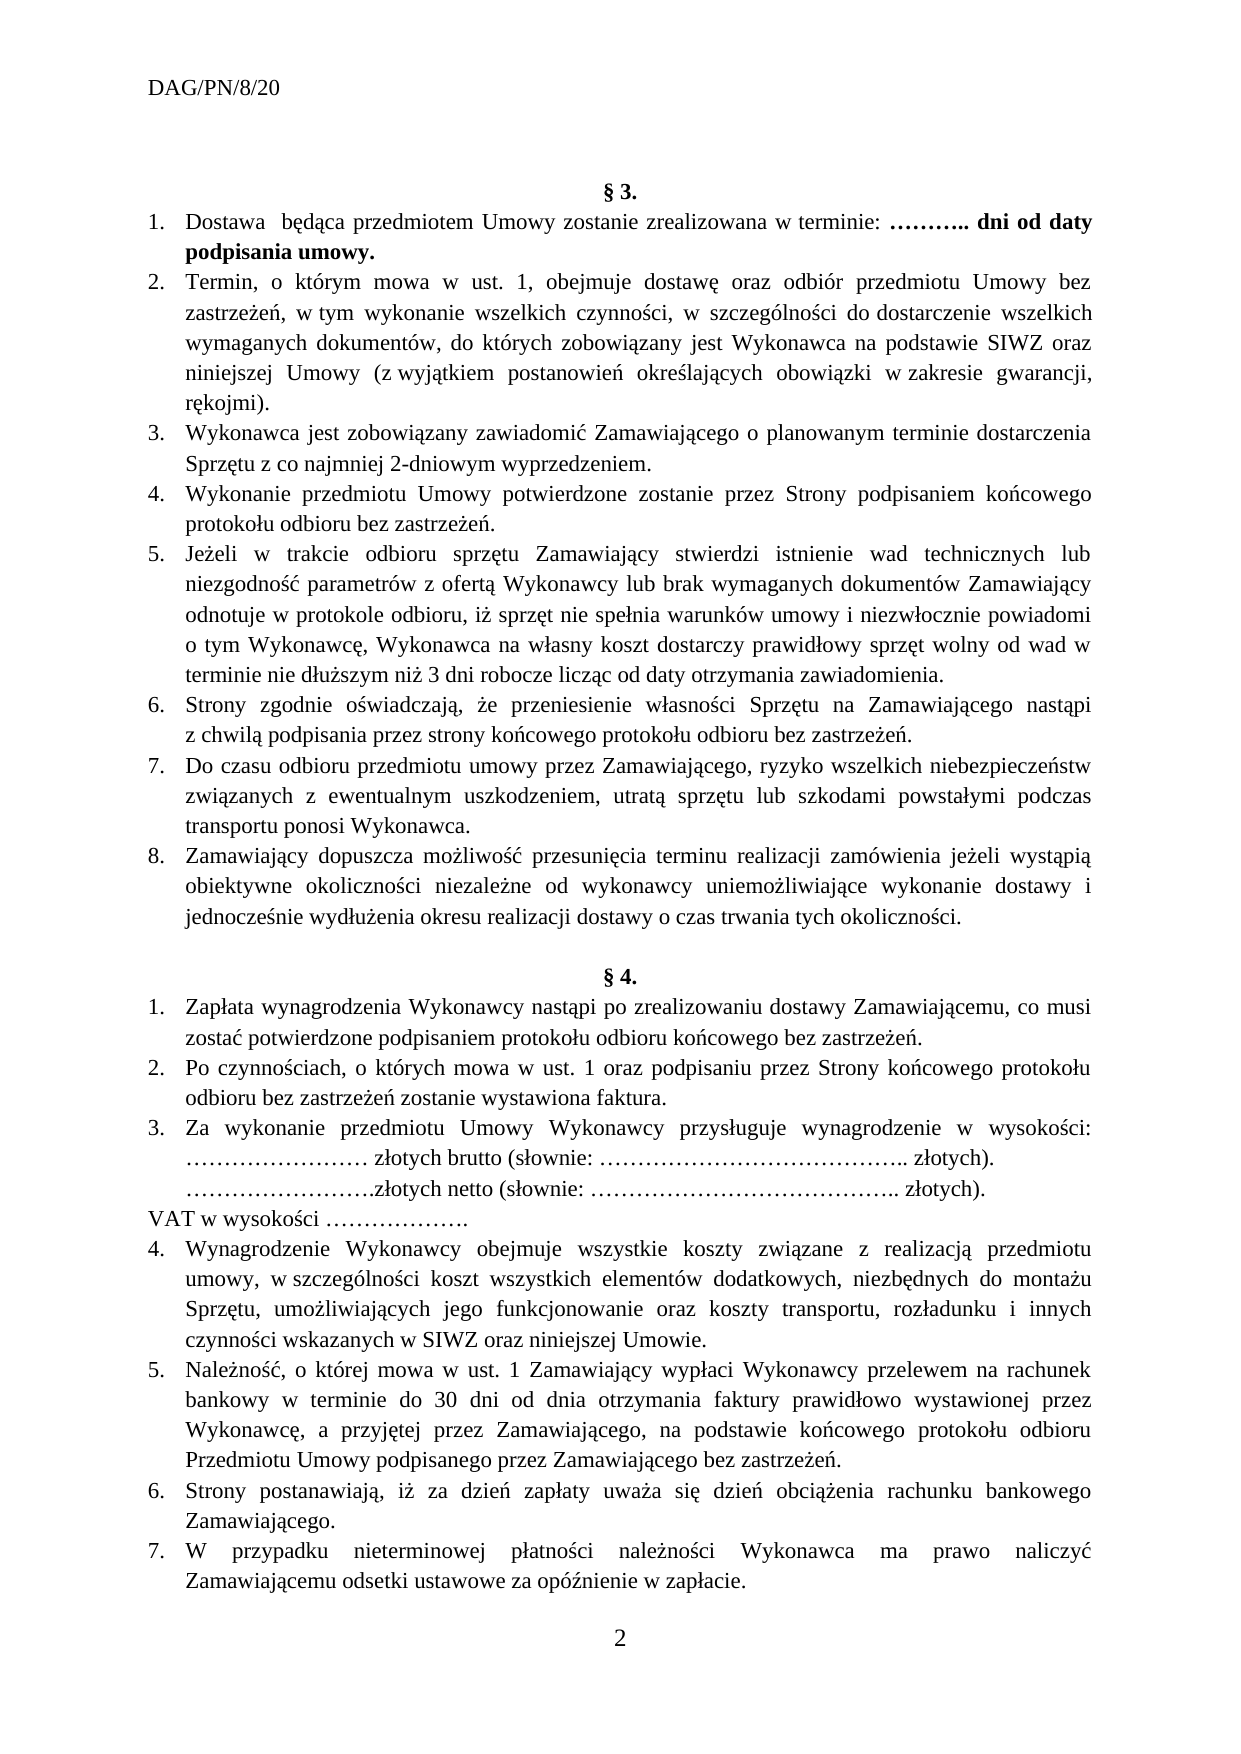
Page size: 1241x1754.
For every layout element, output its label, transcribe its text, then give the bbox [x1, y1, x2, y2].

list Należność, o której mowa w ust. 1 Zamawiający wypłaci Wykonawcy przelewem na rachunek bankowy w terminie do 30 dni od dnia otrzymania faktury prawidłowo wystawionej przez Wykonawcę, a przyjętej przez Zamawiającego, na podstawie końcowego protokołu odbioru Przedmiotu Umowy podpisanego przez Zamawiającego bez zastrzeżeń. [148, 1356, 1093, 1473]
list Wykonanie przedmiotu Umowy potwierdzone zostanie przez Strony podpisaniem końcowego protokołu odbioru bez zastrzeżeń. [148, 480, 1093, 536]
list Wynagrodzenie Wykonawcy obejmuje wszystkie koszty związane z realizacją przedmiotu umowy, w szczególności koszt wszystkich elementów dodatkowych, niezbędnych do montażu Sprzętu, umożliwiających jego funkcjonowanie oraz koszty transportu, rozładunku i innych czynności wskazanych w SIWZ oraz niniejszej Umowie. [148, 1235, 1093, 1352]
list Termin, o którym mowa w ust. 1, obejmuje dostawę oraz odbiór przedmiotu Umowy bez zastrzeżeń, w tym wykonanie wszelkich czynności, w szczególności do dostarczenie wszelkich wymaganych dokumentów, do których zobowiązany jest Wykonawca na podstawie SIWZ oraz niniejszej Umowy (z wyjątkiem postanowień określających obowiązki w zakresie gwarancji, rękojmi). [148, 268, 1093, 416]
list W przypadku nieterminowej płatności należności Wykonawca ma prawo naliczyć Zamawiającemu odsetki ustawowe za opóźnienie w zapłacie. [148, 1537, 1093, 1594]
list Strony postanawiają, iż za dzień zapłaty uważa się dzień obciążenia rachunku bankowego Zamawiającego. [148, 1477, 1093, 1533]
text § 4. [148, 963, 1093, 989]
list Do czasu odbioru przedmiotu umowy przez Zamawiającego, ryzyko wszelkich niebezpieczeństw związanych z ewentualnym uszkodzeniem, utratą sprzętu lub szkodami powstałymi podczas transportu ponosi Wykonawca. [148, 752, 1093, 838]
list Zapłata wynagrodzenia Wykonawcy nastąpi po zrealizowaniu dostawy Zamawiającemu, co musi zostać potwierdzone podpisaniem protokołu odbioru końcowego bez zastrzeżeń. [148, 993, 1093, 1050]
text VAT w wysokości ………………. [148, 1205, 1093, 1231]
list Wykonawca jest zobowiązany zawiadomić Zamawiającego o planowanym terminie dostarczenia Sprzętu z co najmniej 2-dniowym wyprzedzeniem. [148, 419, 1093, 476]
list Zamawiający dopuszcza możliwość przesunięcia terminu realizacji zamówienia jeżeli wystąpią obiektywne okoliczności niezależne od wykonawcy uniemożliwiające wykonanie dostawy i jednocześnie wydłużenia okresu realizacji dostawy o czas trwania tych okoliczności. [148, 842, 1093, 929]
text § 3. [148, 178, 1093, 204]
list Dostawa będąca przedmiotem Umowy zostanie zrealizowana w terminie: ……….. dni od daty podpisania umowy. [148, 208, 1093, 264]
list Strony zgodnie oświadczają, że przeniesienie własności Sprzętu na Zamawiającego nastąpi z chwilą podpisania przez strony końcowego protokołu odbioru bez zastrzeżeń. [148, 691, 1093, 748]
text …………………….złotych netto (słownie: ………………………………….. złotych). [185, 1175, 1093, 1201]
list Po czynnościach, o których mowa w ust. 1 oraz podpisaniu przez Strony końcowego protokołu odbioru bez zastrzeżeń zostanie wystawiona faktura. [148, 1054, 1093, 1110]
list Za wykonanie przedmiotu Umowy Wykonawcy przysługuje wynagrodzenie w wysokości: …………………… złotych brutto (słownie: ………………………………….. złotych). [148, 1114, 1093, 1171]
list Jeżeli w trakcie odbioru sprzętu Zamawiający stwierdzi istnienie wad technicznych lub niezgodność parametrów z ofertą Wykonawcy lub brak wymaganych dokumentów Zamawiający odnotuje w protokole odbioru, iż sprzęt nie spełnia warunków umowy i niezwłocznie powiadomi o tym Wykonawcę, Wykonawca na własny koszt dostarczy prawidłowy sprzęt wolny od wad w terminie nie dłuższym niż 3 dni robocze licząc od daty otrzymania zawiadomienia. [148, 540, 1093, 687]
